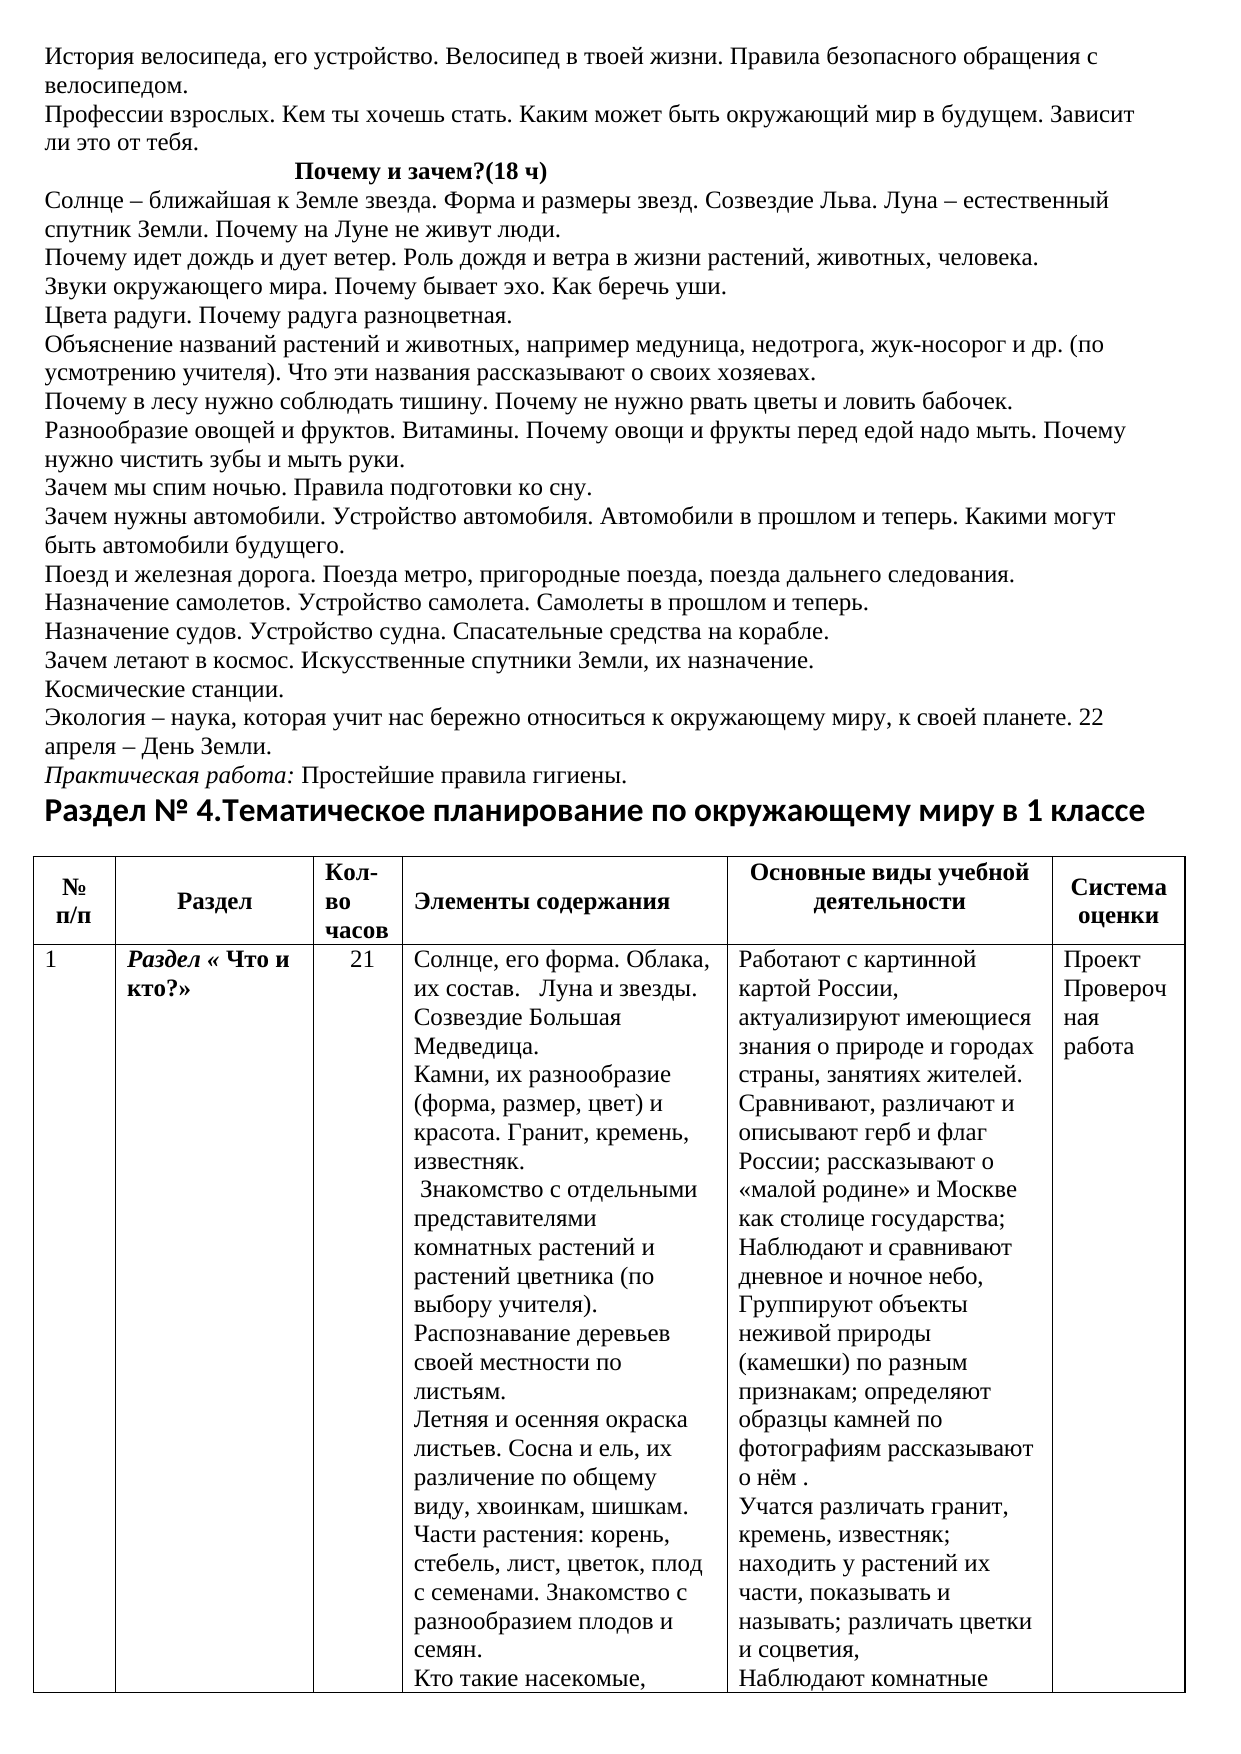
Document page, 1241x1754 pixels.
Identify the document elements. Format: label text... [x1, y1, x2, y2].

text Экология – наука, которая учит нас бережно относиться к окружающему миру, к своей планете. 22 апреля – День Земли. [44, 702, 1152, 760]
table_header Кол-во часов [314, 857, 402, 943]
text Профессии взрослых. Кем ты хочешь стать. Каким может быть окружающий мир в будущем. Зависит ли это от тебя. [44, 99, 1152, 156]
text Назначение судов. Устройство судна. Спасательные средства на корабле. [44, 616, 1152, 645]
text Назначение самолетов. Устройство самолета. Самолеты в прошлом и теперь. [44, 587, 1152, 616]
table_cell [728, 945, 1052, 1692]
text Практическая работа: Простейшие правила гигиены. [44, 760, 1152, 789]
text Космические станции. [44, 674, 1152, 702]
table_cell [1053, 945, 1184, 1692]
table_header Элементы содержания [403, 857, 727, 943]
text Зачем нужны автомобили. Устройство автомобиля. Автомобили в прошлом и теперь. Какими могут быть автомобили будущего. [44, 501, 1152, 559]
text Поезд и железная дорога. Поезда метро, пригородные поезда, поезда дальнего следования. [44, 559, 1152, 587]
text Солнце – ближайшая к Земле звезда. Форма и размеры звезд. Созвездие Льва. Луна – естественный спутник Земли. Почему на Луне не живут люди. [44, 185, 1152, 242]
text Почему и зачем?(18 ч) [44, 156, 1152, 185]
table_header Основные виды учебной деятельности [728, 857, 1052, 943]
text История велосипеда, его устройство. Велосипед в твоей жизни. Правила безопасного обращения с велосипедом. [44, 41, 1152, 99]
table_header Раздел [116, 857, 313, 943]
table_header № п/п [34, 857, 115, 943]
text Объяснение названий растений и животных, например медуница, недотрога, жук-носорог и др. (по усмотрению учителя). Что эти названия рассказывают о своих хозяевах. [44, 329, 1152, 386]
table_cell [116, 945, 313, 1692]
table_header Система оценки [1053, 857, 1184, 943]
text Раздел № 4.Тематическое планирование по окружающему миру в 1 классе [44, 789, 1152, 829]
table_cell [403, 945, 727, 1692]
text Цвета радуги. Почему радуга разноцветная. [44, 300, 1152, 329]
table_cell 1 [34, 945, 115, 1692]
text Почему идет дождь и дует ветер. Роль дождя и ветра в жизни растений, животных, человека. [44, 242, 1152, 271]
text Звуки окружающего мира. Почему бывает эхо. Как беречь уши. [44, 271, 1152, 300]
table_cell 21 [314, 945, 402, 1692]
text Зачем летают в космос. Искусственные спутники Земли, их назначение. [44, 645, 1152, 674]
text Почему в лесу нужно соблюдать тишину. Почему не нужно рвать цветы и ловить бабочек. [44, 386, 1152, 415]
text Зачем мы спим ночью. Правила подготовки ко сну. [44, 472, 1152, 501]
text Разнообразие овощей и фруктов. Витамины. Почему овощи и фрукты перед едой надо мыть. Почему нужно чистить зубы и мыть руки. [44, 415, 1152, 472]
